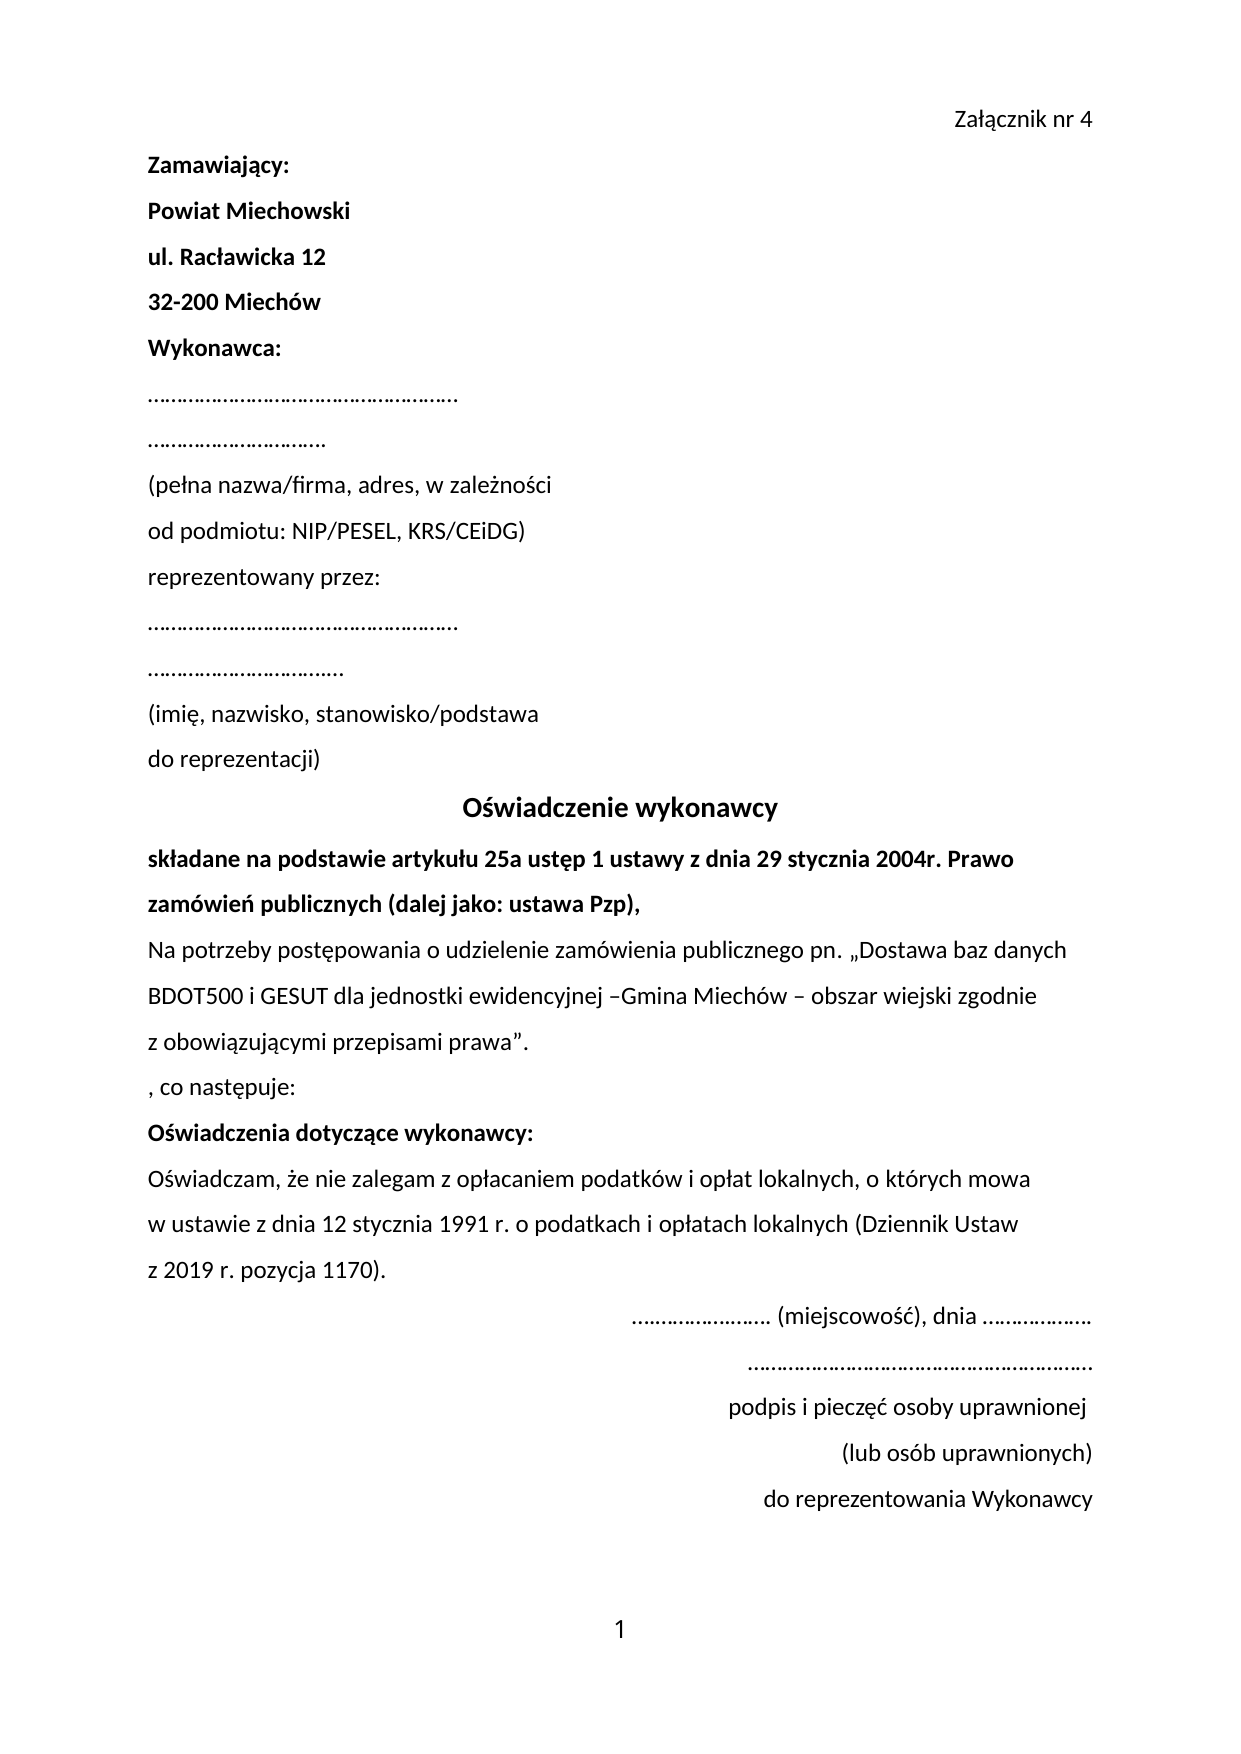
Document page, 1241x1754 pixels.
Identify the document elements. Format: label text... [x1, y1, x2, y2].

text Powiat Miechowski [148, 195, 1093, 225]
text Oświadczam, że nie zalegam z opłacaniem podatków i opłat lokalnych, o których mowa w ustawie z dnia 12 stycznia 1991 r. o podatkach i opłatach lokalnych (Dziennik Ustaw z 2019 r. pozycja 1170). [148, 1163, 1093, 1285]
text składane na podstawie artykułu 25a ustęp 1 ustawy z dnia 29 stycznia 2004r. Prawo zamówień publicznych (dalej jako: ustawa Pzp), [148, 843, 1093, 919]
text Oświadczenia dotyczące wykonawcy: [148, 1117, 1093, 1148]
text Oświadczenie wykonawcy [148, 789, 1093, 825]
text ….………….……. (miejscowość), dnia ………………. [148, 1300, 1093, 1331]
text (pełna nazwa/firma, adres, w zależności od podmiotu: NIP/PESEL, KRS/CEiDG) reprezentowany przez: [148, 469, 576, 591]
text …………………………………………………………………………. [148, 378, 472, 454]
text Załącznik nr 4 [148, 103, 1093, 134]
list …………………………………………………… podpis i pieczęć osoby uprawnionej (lub osób uprawnionych) do reprezentowania Wykonawcy [223, 1346, 1093, 1513]
text ………………………………………………………………………….… [148, 606, 472, 683]
text Zamawiający: [148, 149, 1093, 180]
text 32-200 Miechów [148, 286, 1093, 317]
text (imię, nazwisko, stanowisko/podstawa do reprezentacji) [148, 698, 561, 774]
text , co następuje: [148, 1071, 1093, 1102]
text Na potrzeby postępowania o udzielenie zamówienia publicznego pn. „Dostawa baz danych BDOT500 i GESUT dla jednostki ewidencyjnej –Gmina Miechów – obszar wiejski zgodnie z obowiązującymi przepisami prawa”. [148, 934, 1093, 1056]
text Wykonawca: [148, 332, 1093, 363]
text ul. Racławicka 12 [148, 241, 1093, 271]
